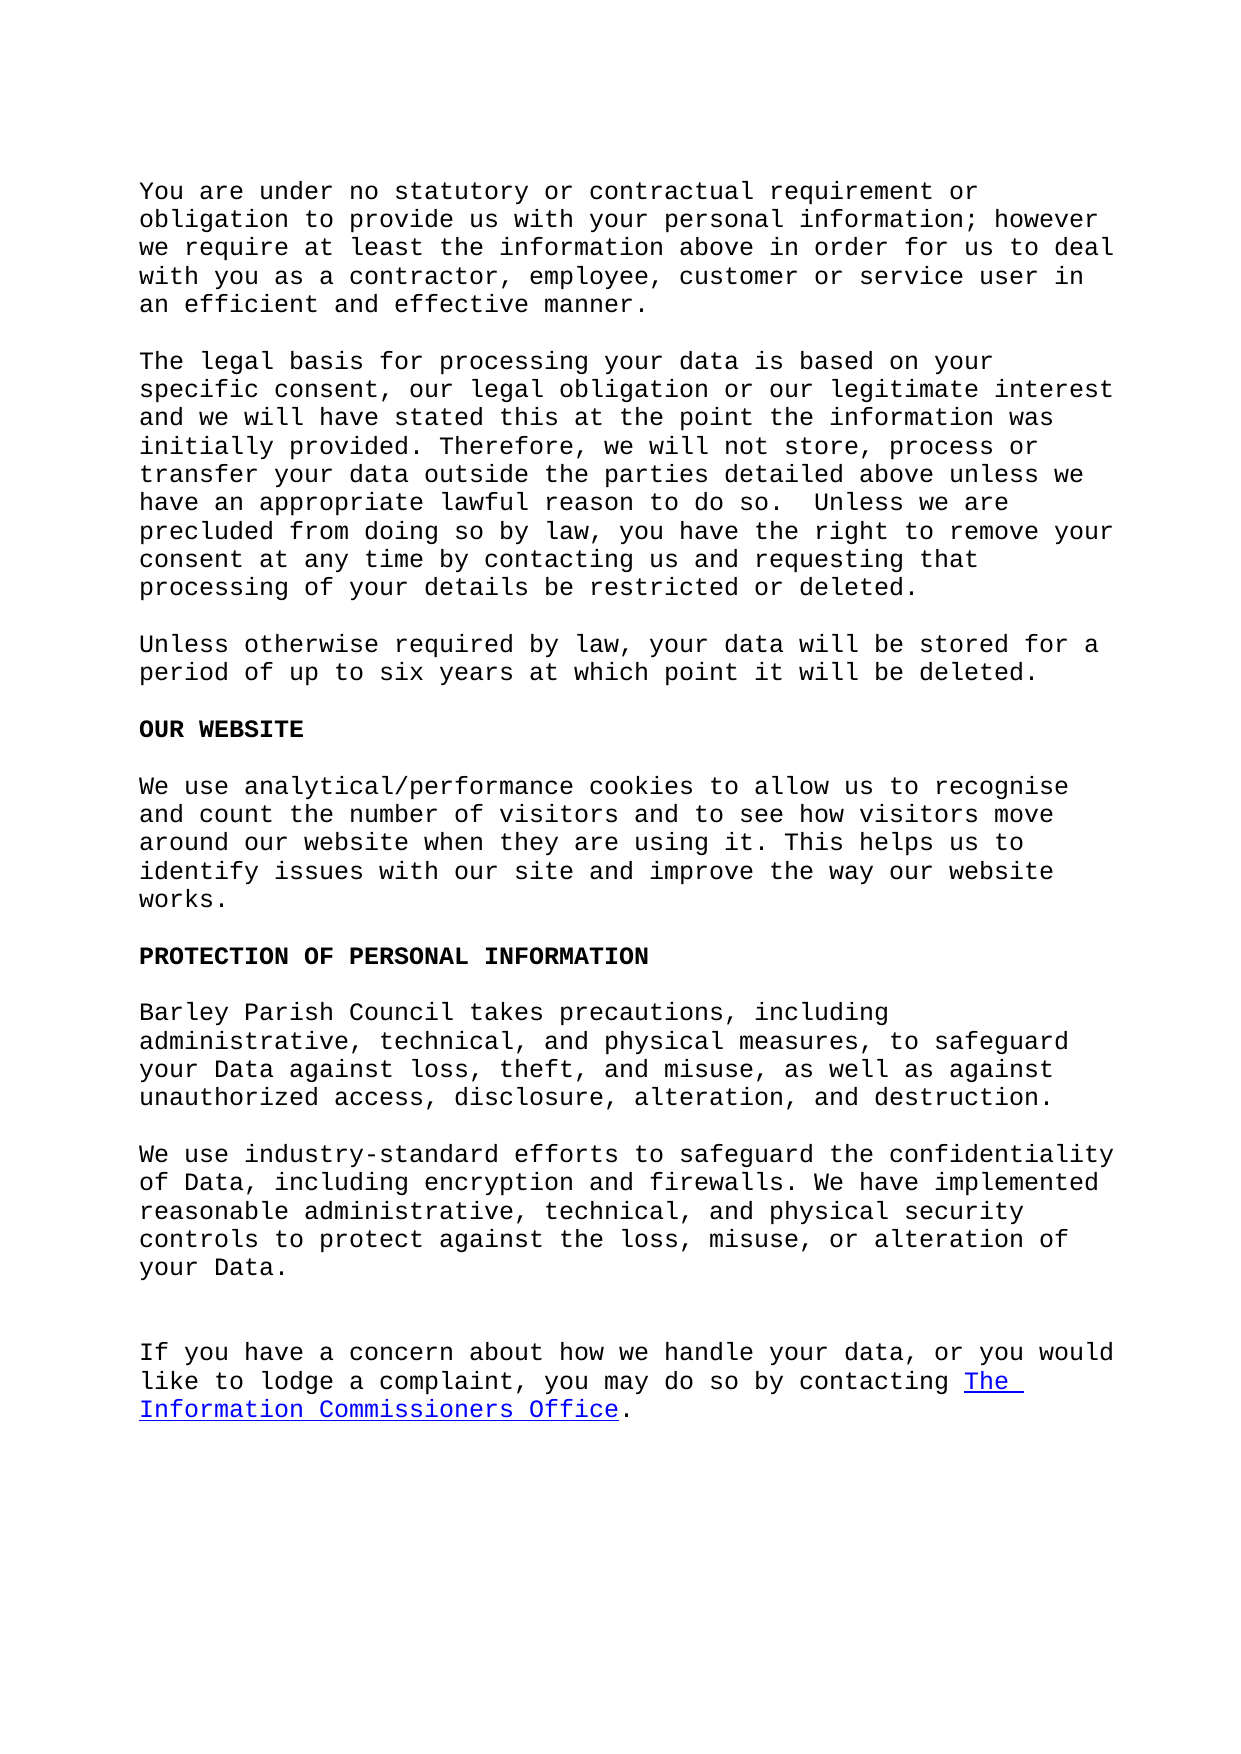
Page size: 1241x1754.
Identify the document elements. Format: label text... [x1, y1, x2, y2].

text Barley Parish Council takes precautions, including administrative, technical, and physical measures, to safeguard your Data against loss, theft, and misuse, as well as against unauthorized access, disclosure, alteration, and destruction. [139, 1000, 1122, 1113]
text OUR WEBSITE [139, 717, 1122, 745]
text If you have a concern about how we handle your data, or you would like to lodge a complaint, you may do so by contacting The Information Commissioners Office. [139, 1340, 1122, 1425]
text Unless otherwise required by law, your data will be stored for a period of up to six years at which point it will be deleted. [139, 632, 1122, 688]
text You are under no statutory or contractual requirement or obligation to provide us with your personal information; however we require at least the information above in order for us to deal with you as a contractor, employee, customer or service user in an efficient and effective manner. [139, 178, 1122, 320]
text The legal basis for processing your data is based on your specific consent, our legal obligation or our legitimate interest and we will have stated this at the point the information was initially provided. Therefore, we will not store, process or transfer your data outside the parties detailed above unless we have an appropriate lawful reason to do so. Unless we are precluded from doing so by law, you have the right to remove your consent at any time by contacting us and requesting that processing of your details be restricted or deleted. [139, 348, 1122, 603]
text PROTECTION OF PERSONAL INFORMATION [139, 943, 1122, 972]
text We use industry-standard efforts to safeguard the confidentiality of Data, including encryption and firewalls. We have implemented reasonable administrative, technical, and physical security controls to protect against the loss, misuse, or alteration of your Data. [139, 1142, 1122, 1283]
text We use analytical/performance cookies to allow us to recognise and count the number of visitors and to see how visitors move around our website when they are using it. This helps us to identify issues with our site and improve the way our website works. [139, 773, 1122, 915]
